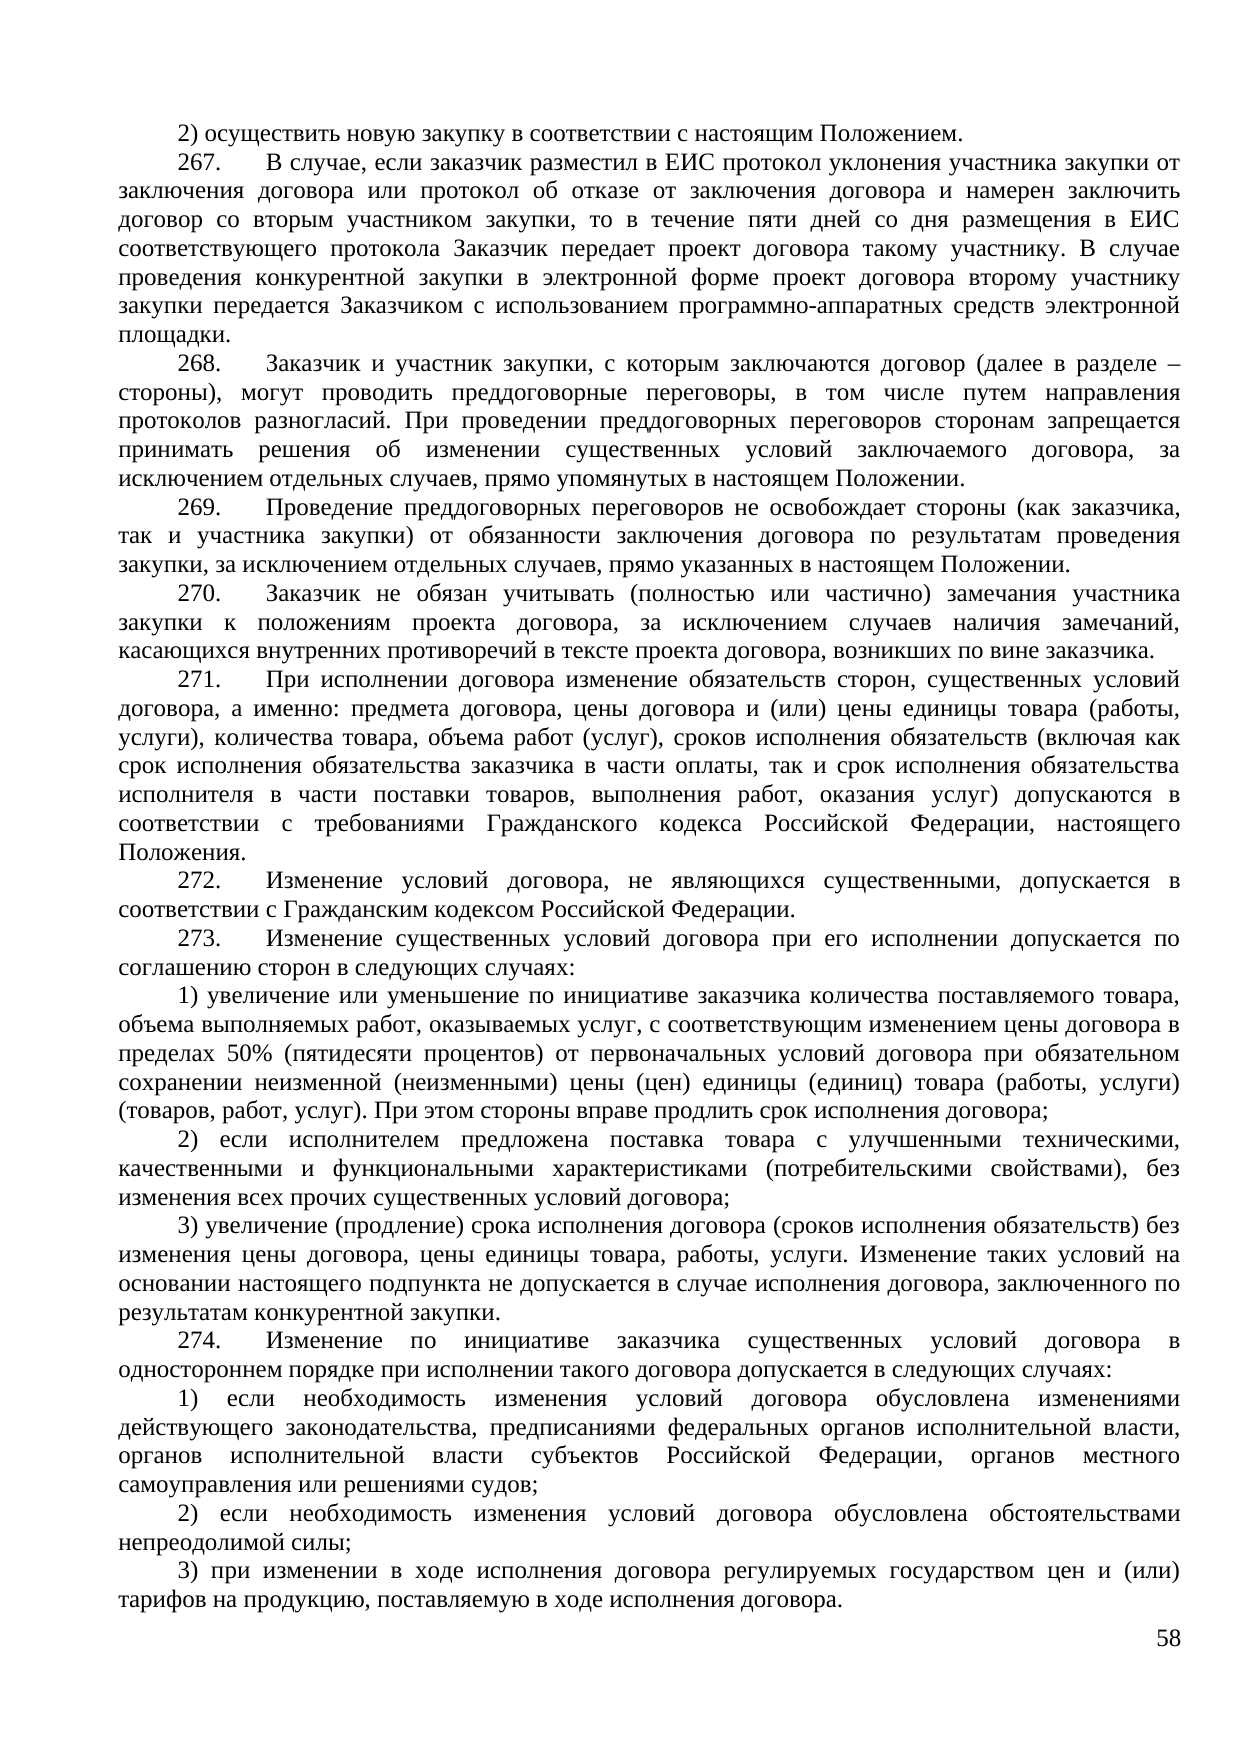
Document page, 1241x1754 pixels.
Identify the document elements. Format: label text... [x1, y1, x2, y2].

text 2) если исполнителем предложена поставка товара с улучшенными техническими, качественными и функциональными характеристиками (потребительскими свойствами), без изменения всех прочих существенных условий договора; [118, 1124, 1181, 1211]
text 1) если необходимость изменения условий договора обусловлена изменениями действующего законодательства, предписаниями федеральных органов исполнительной власти, органов исполнительной власти субъектов Российской Федерации, органов местного самоуправления или решениями судов; [118, 1383, 1181, 1498]
text 3) при изменении в ходе исполнения договора регулируемых государством цен и (или) тарифов на продукцию, поставляемую в ходе исполнения договора. [118, 1556, 1181, 1613]
list Заказчик не обязан учитывать (полностью или частично) замечания участника закупки к положениям проекта договора, за исключением случаев наличия замечаний, касающихся внутренних противоречий в тексте проекта договора, возникших по вине заказчика. [118, 578, 1181, 664]
text 2) если необходимость изменения условий договора обусловлена обстоятельствами непреодолимой силы; [118, 1498, 1181, 1556]
list Заказчик и участник закупки, с которым заключаются договор (далее в разделе – стороны), могут проводить преддоговорные переговоры, в том числе путем направления протоколов разногласий. При проведении преддоговорных переговоров сторонам запрещается принимать решения об изменении существенных условий заключаемого договора, за исключением отдельных случаев, прямо упомянутых в настоящем Положении. [118, 348, 1181, 492]
text 3) увеличение (продление) срока исполнения договора (сроков исполнения обязательств) без изменения цены договора, цены единицы товара, работы, услуги. Изменение таких условий на основании настоящего подпункта не допускается в случае исполнения договора, заключенного по результатам конкурентной закупки. [118, 1211, 1181, 1326]
list Изменение условий договора, не являющихся существенными, допускается в соответствии с Гражданским кодексом Российской Федерации. [118, 866, 1181, 923]
list Изменение по инициативе заказчика существенных условий договора в одностороннем порядке при исполнении такого договора допускается в следующих случаях: [118, 1326, 1181, 1383]
text 2) осуществить новую закупку в соответствии с настоящим Положением. [118, 118, 1181, 147]
text 1) увеличение или уменьшение по инициативе заказчика количества поставляемого товара, объема выполняемых работ, оказываемых услуг, с соответствующим изменением цены договора в пределах 50% (пятидесяти процентов) от первоначальных условий договора при обязательном сохранении неизменной (неизменными) цены (цен) единицы (единиц) товара (работы, услуги) (товаров, работ, услуг). При этом стороны вправе продлить срок исполнения договора; [118, 981, 1181, 1124]
list При исполнении договора изменение обязательств сторон, существенных условий договора, а именно: предмета договора, цены договора и (или) цены единицы товара (работы, услуги), количества товара, объема работ (услуг), сроков исполнения обязательств (включая как срок исполнения обязательства заказчика в части оплаты, так и срок исполнения обязательства исполнителя в части поставки товаров, выполнения работ, оказания услуг) допускаются в соответствии с требованиями Гражданского кодекса Российской Федерации, настоящего Положения. [118, 664, 1181, 866]
list В случае, если заказчик разместил в ЕИС протокол уклонения участника закупки от заключения договора или протокол об отказе от заключения договора и намерен заключить договор со вторым участником закупки, то в течение пяти дней со дня размещения в ЕИС соответствующего протокола Заказчик передает проект договора такому участнику. В случае проведения конкурентной закупки в электронной форме проект договора второму участнику закупки передается Заказчиком с использованием программно-аппаратных средств электронной площадки. [118, 147, 1181, 348]
list Изменение существенных условий договора при его исполнении допускается по соглашению сторон в следующих случаях: [118, 923, 1181, 981]
list Проведение преддоговорных переговоров не освобождает стороны (как заказчика, так и участника закупки) от обязанности заключения договора по результатам проведения закупки, за исключением отдельных случаев, прямо указанных в настоящем Положении. [118, 492, 1181, 578]
